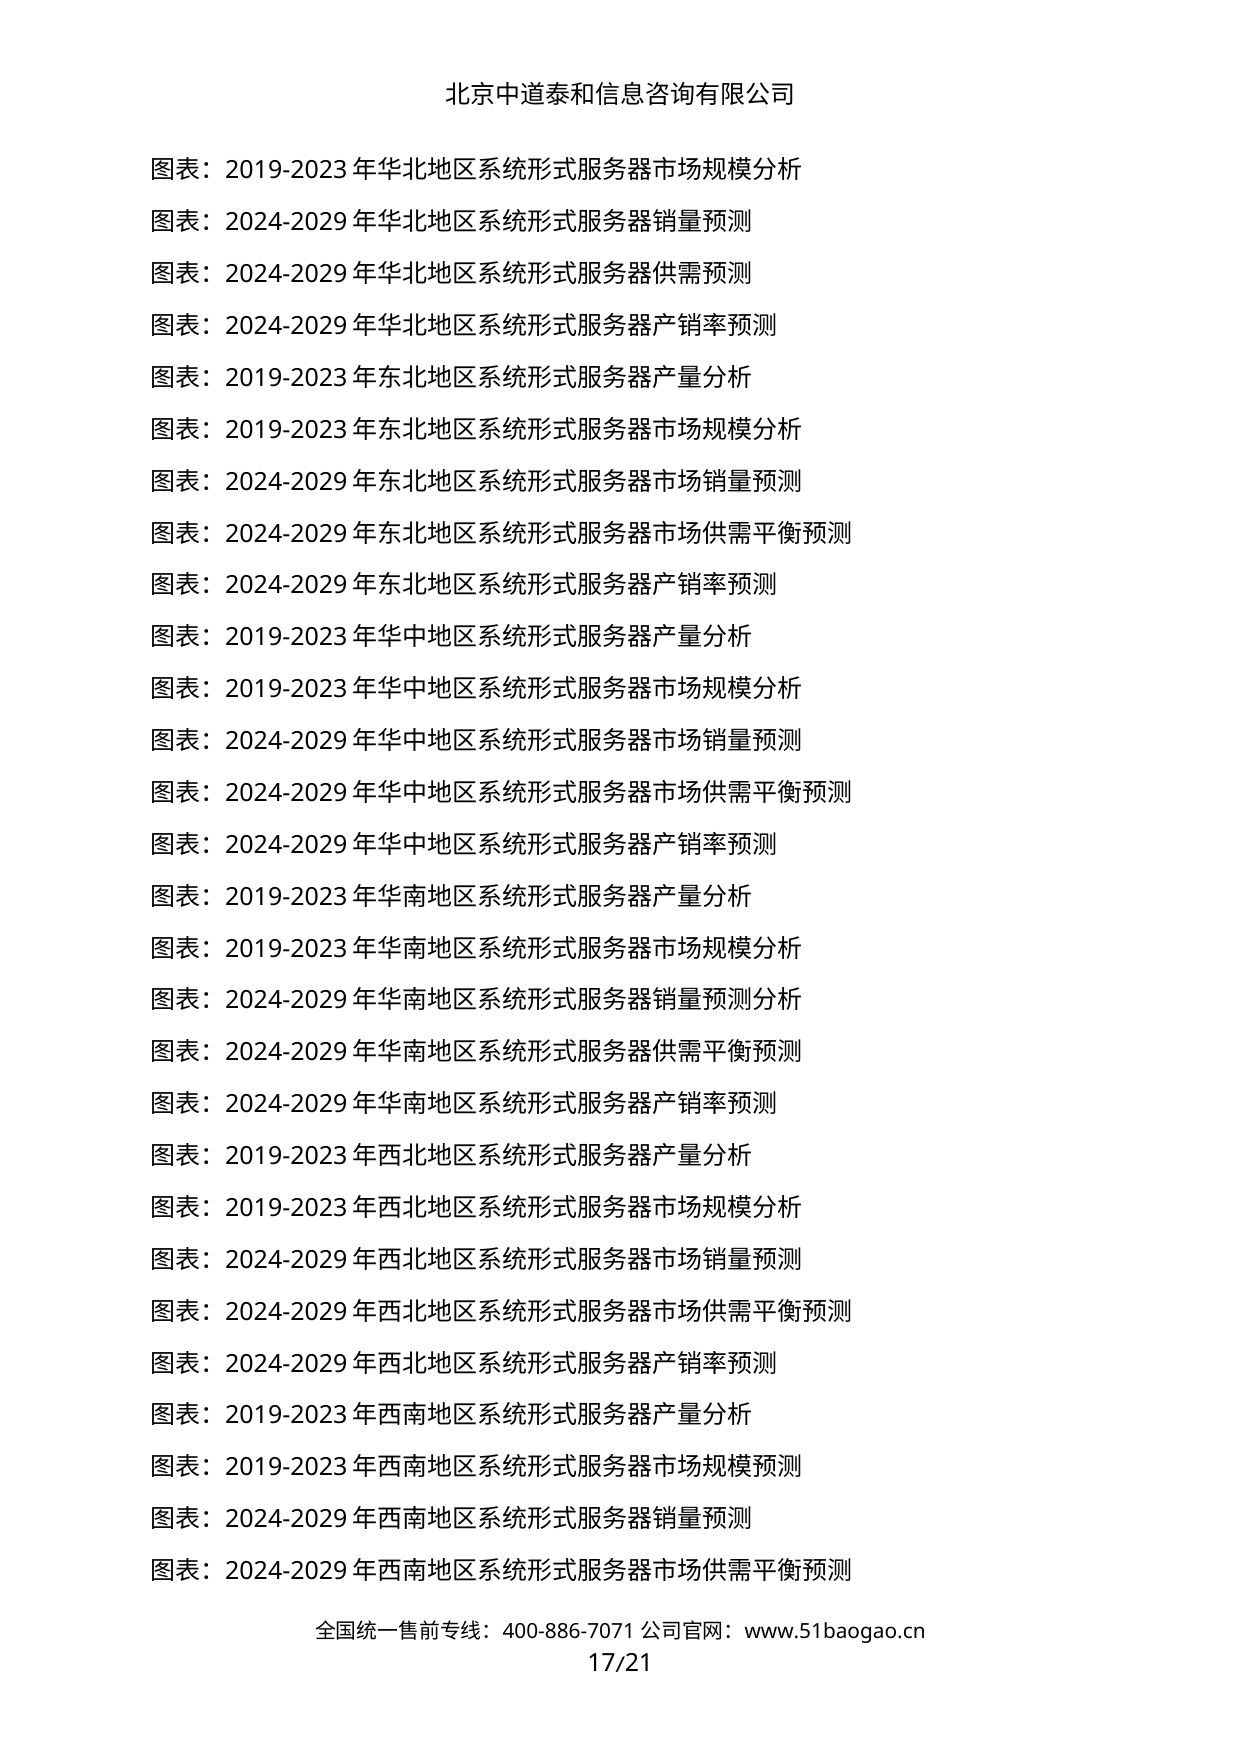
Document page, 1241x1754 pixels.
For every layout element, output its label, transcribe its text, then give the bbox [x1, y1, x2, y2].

text 图表：2019-2023年东北地区系统形式服务器市场规模分析 [150, 409, 1090, 446]
text 图表：2019-2023年华中地区系统形式服务器市场规模分析 [150, 669, 1090, 705]
text 图表：2024-2029年西北地区系统形式服务器产销率预测 [150, 1343, 1090, 1379]
text 图表：2024-2029年西南地区系统形式服务器市场供需平衡预测 [150, 1551, 1090, 1587]
text 图表：2024-2029年东北地区系统形式服务器产销率预测 [150, 565, 1090, 601]
text 图表：2019-2023年华北地区系统形式服务器市场规模分析 [150, 150, 1090, 186]
text 图表：2024-2029年东北地区系统形式服务器市场供需平衡预测 [150, 513, 1090, 549]
text 图表：2024-2029年华中地区系统形式服务器产销率预测 [150, 824, 1090, 861]
text 图表：2019-2023年东北地区系统形式服务器产量分析 [150, 357, 1090, 394]
text 图表：2024-2029年华南地区系统形式服务器产销率预测 [150, 1084, 1090, 1120]
text 图表：2019-2023年西南地区系统形式服务器市场规模预测 [150, 1447, 1090, 1483]
text 图表：2019-2023年华南地区系统形式服务器产量分析 [150, 876, 1090, 912]
text 图表：2019-2023年华中地区系统形式服务器产量分析 [150, 617, 1090, 653]
text 图表：2024-2029年西北地区系统形式服务器市场销量预测 [150, 1239, 1090, 1276]
text 图表：2024-2029年华北地区系统形式服务器供需预测 [150, 254, 1090, 290]
text 图表：2019-2023年西南地区系统形式服务器产量分析 [150, 1395, 1090, 1431]
text 图表：2019-2023年西北地区系统形式服务器产量分析 [150, 1136, 1090, 1172]
text 图表：2024-2029年华南地区系统形式服务器供需平衡预测 [150, 1032, 1090, 1068]
text 图表：2024-2029年西南地区系统形式服务器销量预测 [150, 1499, 1090, 1535]
text 图表：2024-2029年西北地区系统形式服务器市场供需平衡预测 [150, 1291, 1090, 1327]
text 图表：2024-2029年东北地区系统形式服务器市场销量预测 [150, 461, 1090, 497]
text 图表：2019-2023年西北地区系统形式服务器市场规模分析 [150, 1187, 1090, 1224]
text 图表：2024-2029年华中地区系统形式服务器市场供需平衡预测 [150, 772, 1090, 809]
text 图表：2024-2029年华南地区系统形式服务器销量预测分析 [150, 980, 1090, 1016]
text 图表：2024-2029年华北地区系统形式服务器销量预测 [150, 202, 1090, 238]
text 图表：2024-2029年华中地区系统形式服务器市场销量预测 [150, 721, 1090, 757]
text 图表：2019-2023年华南地区系统形式服务器市场规模分析 [150, 928, 1090, 964]
text 图表：2024-2029年华北地区系统形式服务器产销率预测 [150, 306, 1090, 342]
